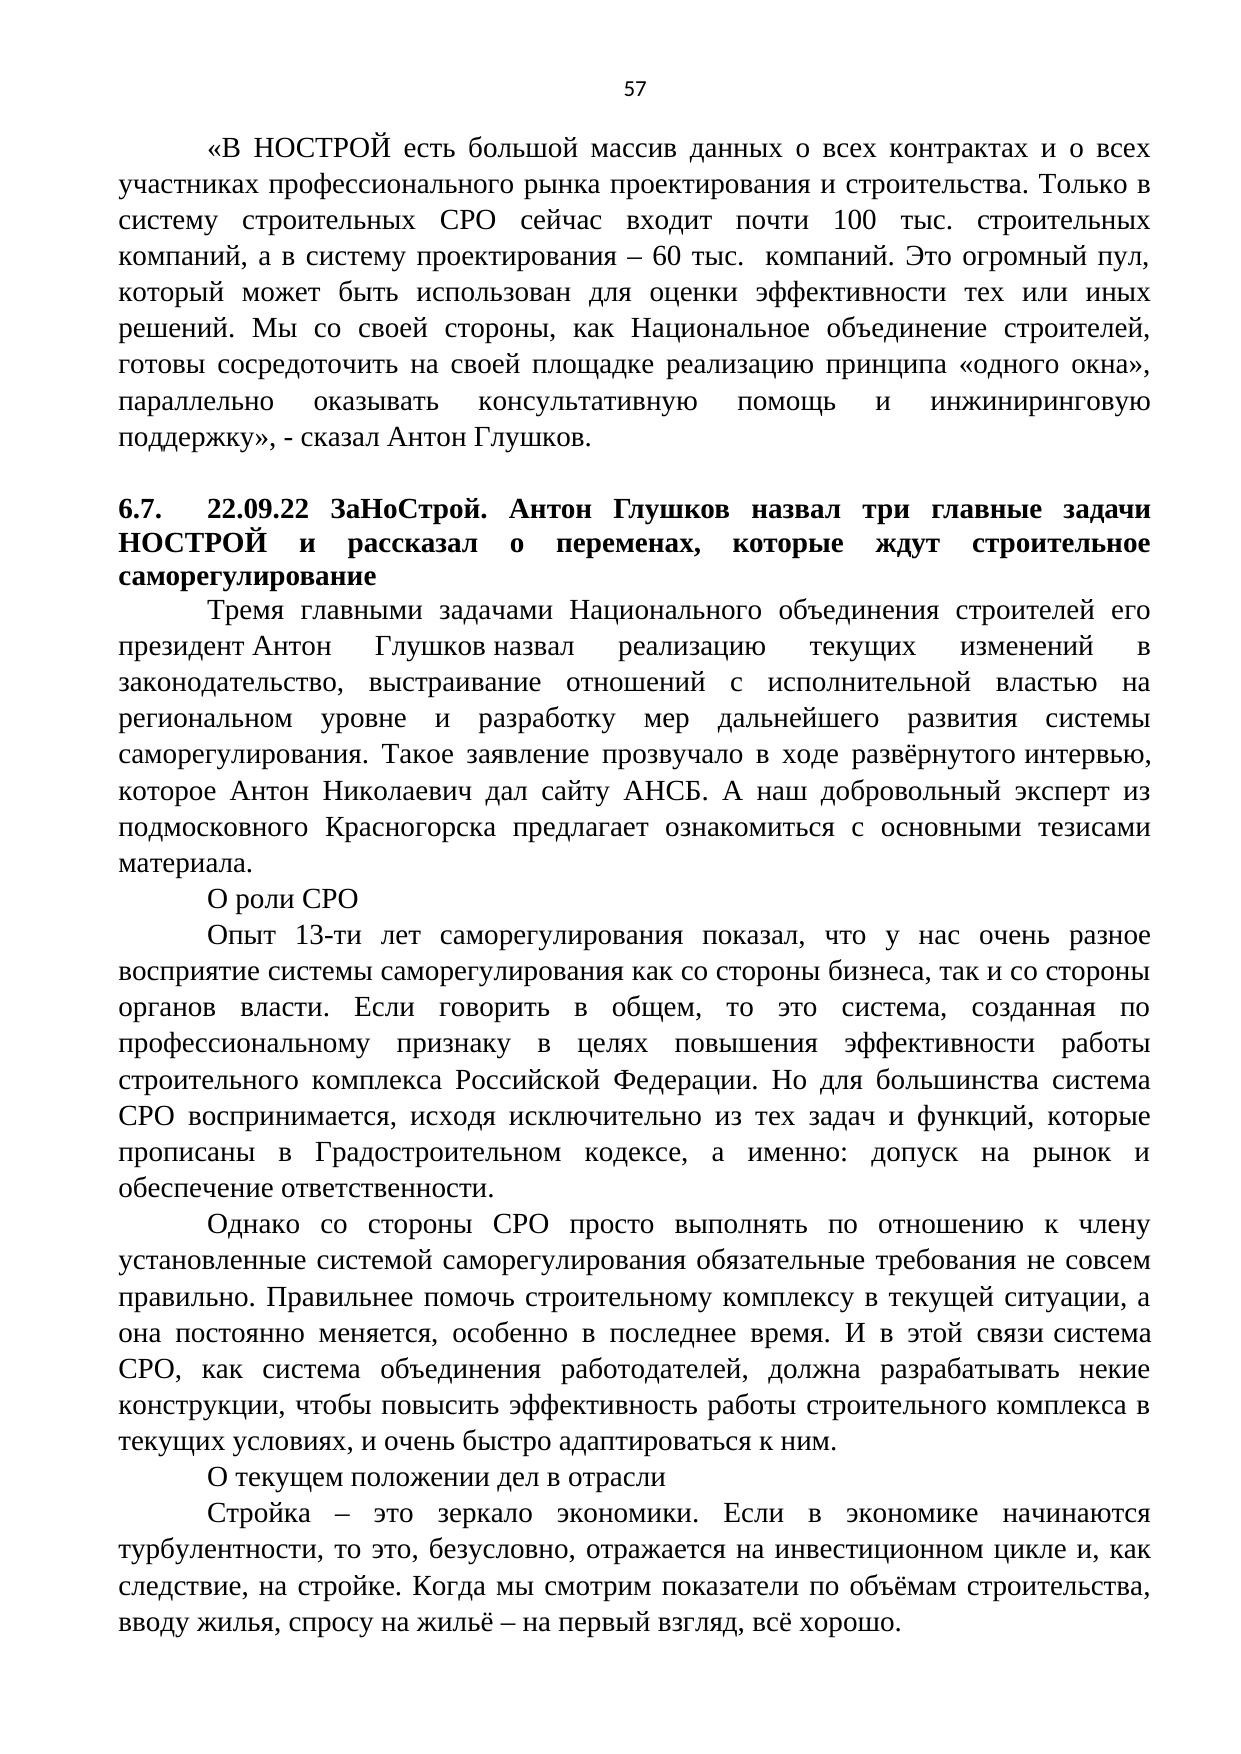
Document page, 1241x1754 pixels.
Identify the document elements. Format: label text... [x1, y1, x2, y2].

text О текущем положении дел в отрасли [118, 1459, 1152, 1493]
text «В НОСТРОЙ есть большой массив данных о всех контрактах и о всех участниках профессионального рынка проектирования и строительства. Только в систему строительных СРО сейчас входит почти 100 тыс. строительных компаний, а в систему проектирования – 60 тыс. компаний. Это огромный пул, который может быть использован для оценки эффективности тех или иных решений. Мы со своей стороны, как Национальное объединение строителей, готовы сосредоточить на своей площадке реализацию принципа «одного окна», параллельно оказывать консультативную помощь и инжиниринговую поддержку», - сказал Антон Глушков. [118, 130, 1152, 452]
text О роли СРО [118, 881, 1152, 914]
subtitle 22.09.22 ЗаНоСтрой. Антон Глушков назвал три главные задачи НОСТРОЙ и рассказал о переменах, которые ждут строительное саморегулирование [118, 491, 1152, 592]
text Стройка – это зеркало экономики. Если в экономике начинаются турбулентности, то это, безусловно, отражается на инвестиционном цикле и, как следствие, на стройке. Когда мы смотрим показатели по объёмам строительства, вводу жилья, спросу на жильё – на первый взгляд, всё хорошо. [118, 1496, 1152, 1637]
text Однако со стороны СРО просто выполнять по отношению к члену установленные системой саморегулирования обязательные требования не совсем правильно. Правильнее помочь строительному комплексу в текущей ситуации, а она постоянно меняется, особенно в последнее время. И в этой связи система СРО, как система объединения работодателей, должна разрабатывать некие конструкции, чтобы повысить эффективность работы строительного комплекса в текущих условиях, и очень быстро адаптироваться к ним. [118, 1206, 1152, 1457]
text Опыт 13-ти лет саморегулирования показал, что у нас очень разное восприятие системы саморегулирования как со стороны бизнеса, так и со стороны органов власти. Если говорить в общем, то это система, созданная по профессиональному признаку в целях повышения эффективности работы строительного комплекса Российской Федерации. Но для большинства система СРО воспринимается, исходя исключительно из тех задач и функций, которые прописаны в Градостроительном кодексе, а именно: допуск на рынок и обеспечение ответственности. [118, 917, 1152, 1204]
text Тремя главными задачами Национального объединения строителей его президент Антон Глушков назвал реализацию текущих изменений в законодательство, выстраивание отношений с исполнительной властью на региональном уровне и разработку мер дальнейшего развития системы саморегулирования. Такое заявление прозвучало в ходе развёрнутого интервью, которое Антон Николаевич дал сайту АНСБ. А наш добровольный эксперт из подмосковного Красногорска предлагает ознакомиться с основными тезисами материала. [118, 592, 1152, 878]
